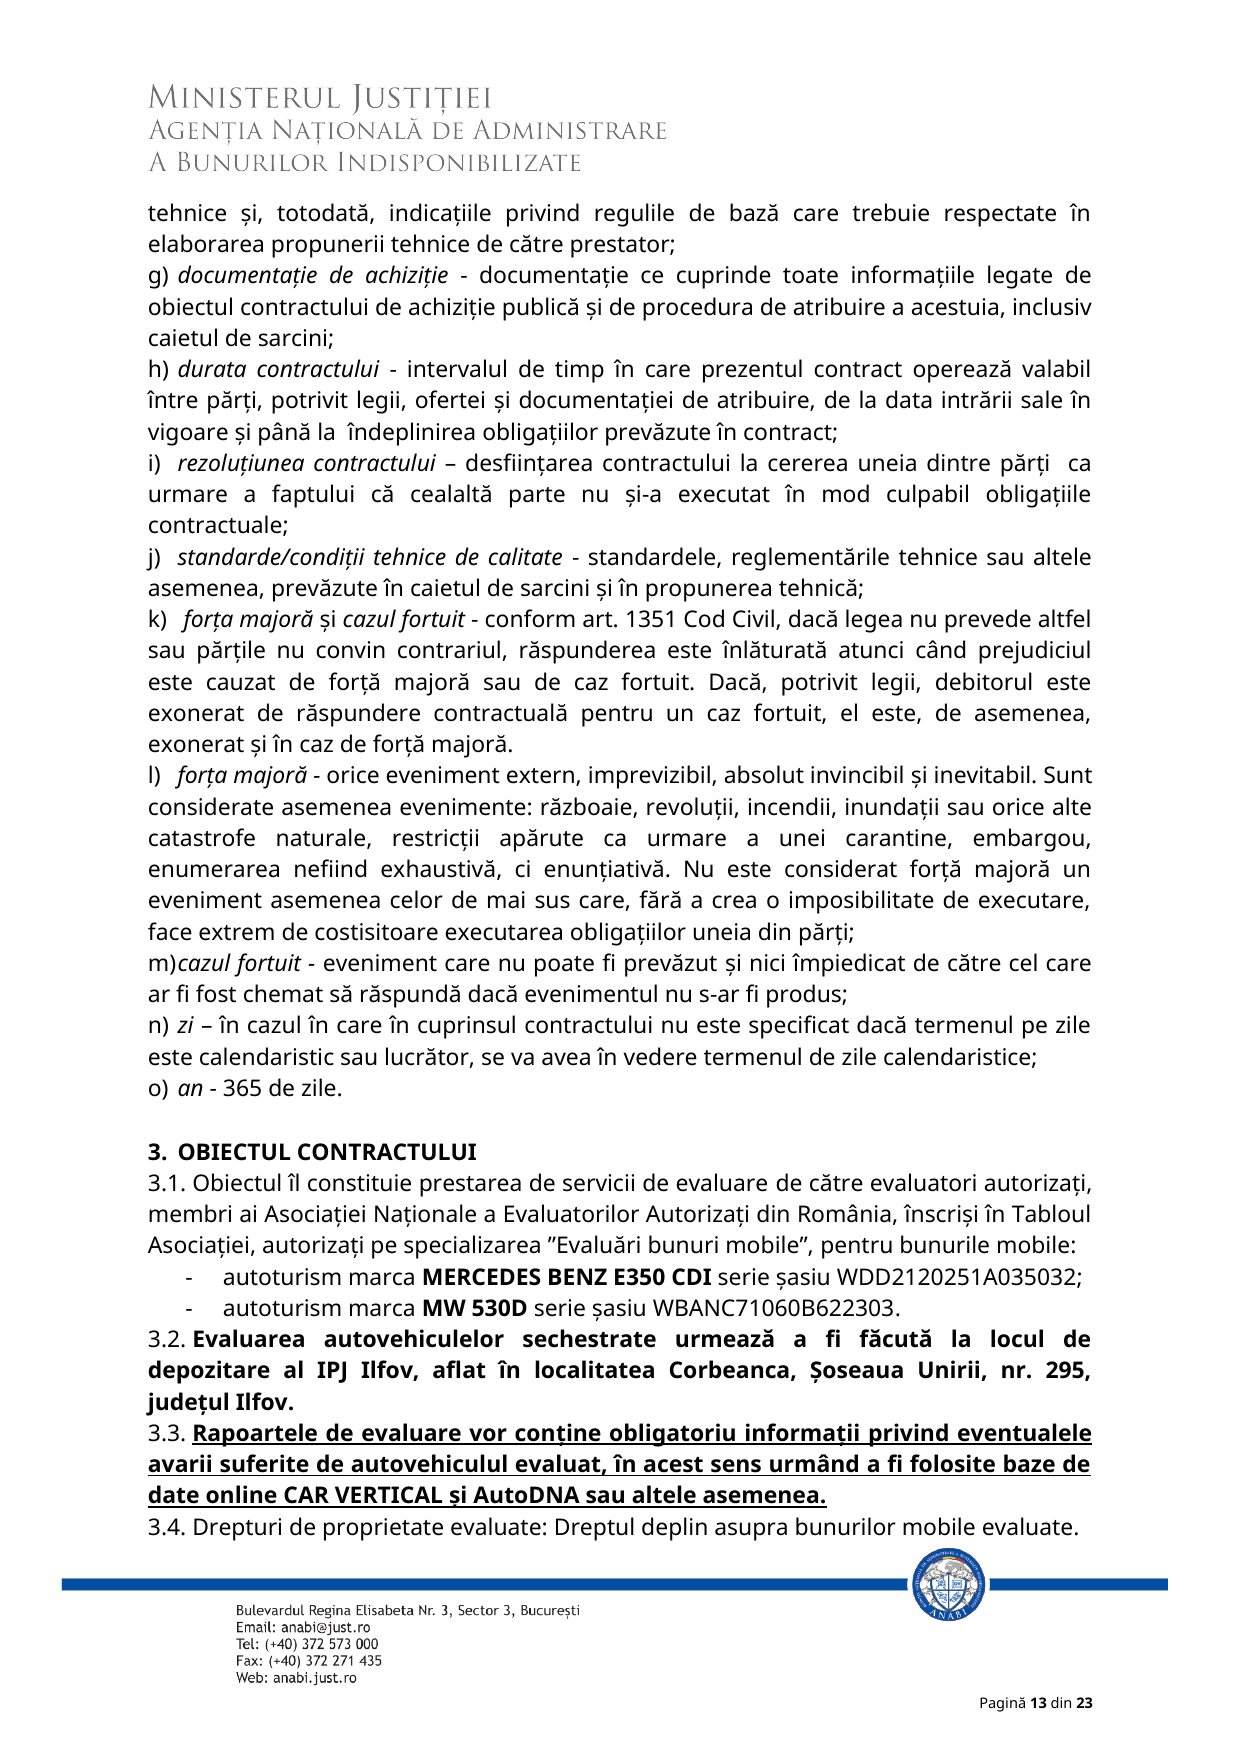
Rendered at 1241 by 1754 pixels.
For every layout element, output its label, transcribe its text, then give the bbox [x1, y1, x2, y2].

list autoturism marca MW 530D serie șasiu WBANC71060B622303. [185, 1292, 1092, 1323]
list autoturism marca MERCEDES BENZ E350 CDI serie șasiu WDD2120251A035032; [185, 1261, 1092, 1292]
list standarde/condiții tehnice de calitate - standardele, reglementările tehnice sau altele asemenea, prevăzute în caietul de sarcini și în propunerea tehnică; [148, 541, 1092, 603]
list forța majoră și cazul fortuit - conform art. 1351 Cod Civil, dacă legea nu prevede altfel sau părţile nu convin contrariul, răspunderea este înlăturată atunci când prejudiciul este cauzat de forţă majoră sau de caz fortuit. Dacă, potrivit legii, debitorul este exonerat de răspundere contractuală pentru un caz fortuit, el este, de asemenea, exonerat şi în caz de forţă majoră. [148, 603, 1092, 759]
list cazul fortuit - eveniment care nu poate fi prevăzut şi nici împiedicat de către cel care ar fi fost chemat să răspundă dacă evenimentul nu s-ar fi produs; [148, 947, 1092, 1009]
picture [59, 1542, 1169, 1690]
list durata contractului - intervalul de timp în care prezentul contract operează valabil între părți, potrivit legii, ofertei și documentației de atribuire, de la data intrării sale în vigoare și până la îndeplinirea obligațiilor prevăzute în contract; [148, 353, 1092, 447]
picture [147, 84, 667, 172]
list forţa majoră - orice eveniment extern, imprevizibil, absolut invincibil şi inevitabil. Sunt considerate asemenea evenimente: războaie, revoluții, incendii, inundații sau orice alte catastrofe naturale, restricții apărute ca urmare a unei carantine, embargou, enumerarea nefiind exhaustivă, ci enunțiativă. Nu este considerat forță majoră un eveniment asemenea celor de mai sus care, fără a crea o imposibilitate de executare, face extrem de costisitoare executarea obligațiilor uneia din părți; [148, 759, 1092, 947]
list Rapoartele de evaluare vor conţine obligatoriu informaţii privind eventualele avarii suferite de autovehiculul evaluat, în acest sens urmând a fi folosite baze de date online CAR VERTICAL și AutoDNA sau altele asemenea. [148, 1417, 1092, 1511]
list Drepturi de proprietate evaluate: Dreptul deplin asupra bunurilor mobile evaluate. [148, 1511, 1092, 1542]
list zi – în cazul în care în cuprinsul contractului nu este specificat dacă termenul pe zile este calendaristic sau lucrător, se va avea în vedere termenul de zile calendaristice; [148, 1009, 1092, 1072]
list rezoluțiunea contractului – desființarea contractului la cererea uneia dintre părți ca urmare a faptului că cealaltă parte nu și-a executat în mod culpabil obligațiile contractuale; [148, 447, 1092, 541]
list Evaluarea autovehiculelor sechestrate urmează a fi făcută la locul de depozitare al IPJ Ilfov, aflat în localitatea Corbeanca, Șoseaua Unirii, nr. 295, județul Ilfov. [148, 1323, 1092, 1417]
list documentație de achiziție - documentație ce cuprinde toate informațiile legate de obiectul contractului de achiziție publică și de procedura de atribuire a acestuia, inclusiv caietul de sarcini; [148, 259, 1092, 353]
list an - 365 de zile. [148, 1072, 1092, 1103]
list OBIECTUL CONTRACTULUI [148, 1136, 1092, 1167]
list Obiectul îl constituie prestarea de servicii de evaluare de către evaluatori autorizați, membri ai Asociației Naționale a Evaluatorilor Autorizați din România, înscriși în Tabloul Asociației, autorizați pe specializarea ”Evaluări bunuri mobile”, pentru bunurile mobile: [148, 1167, 1092, 1261]
